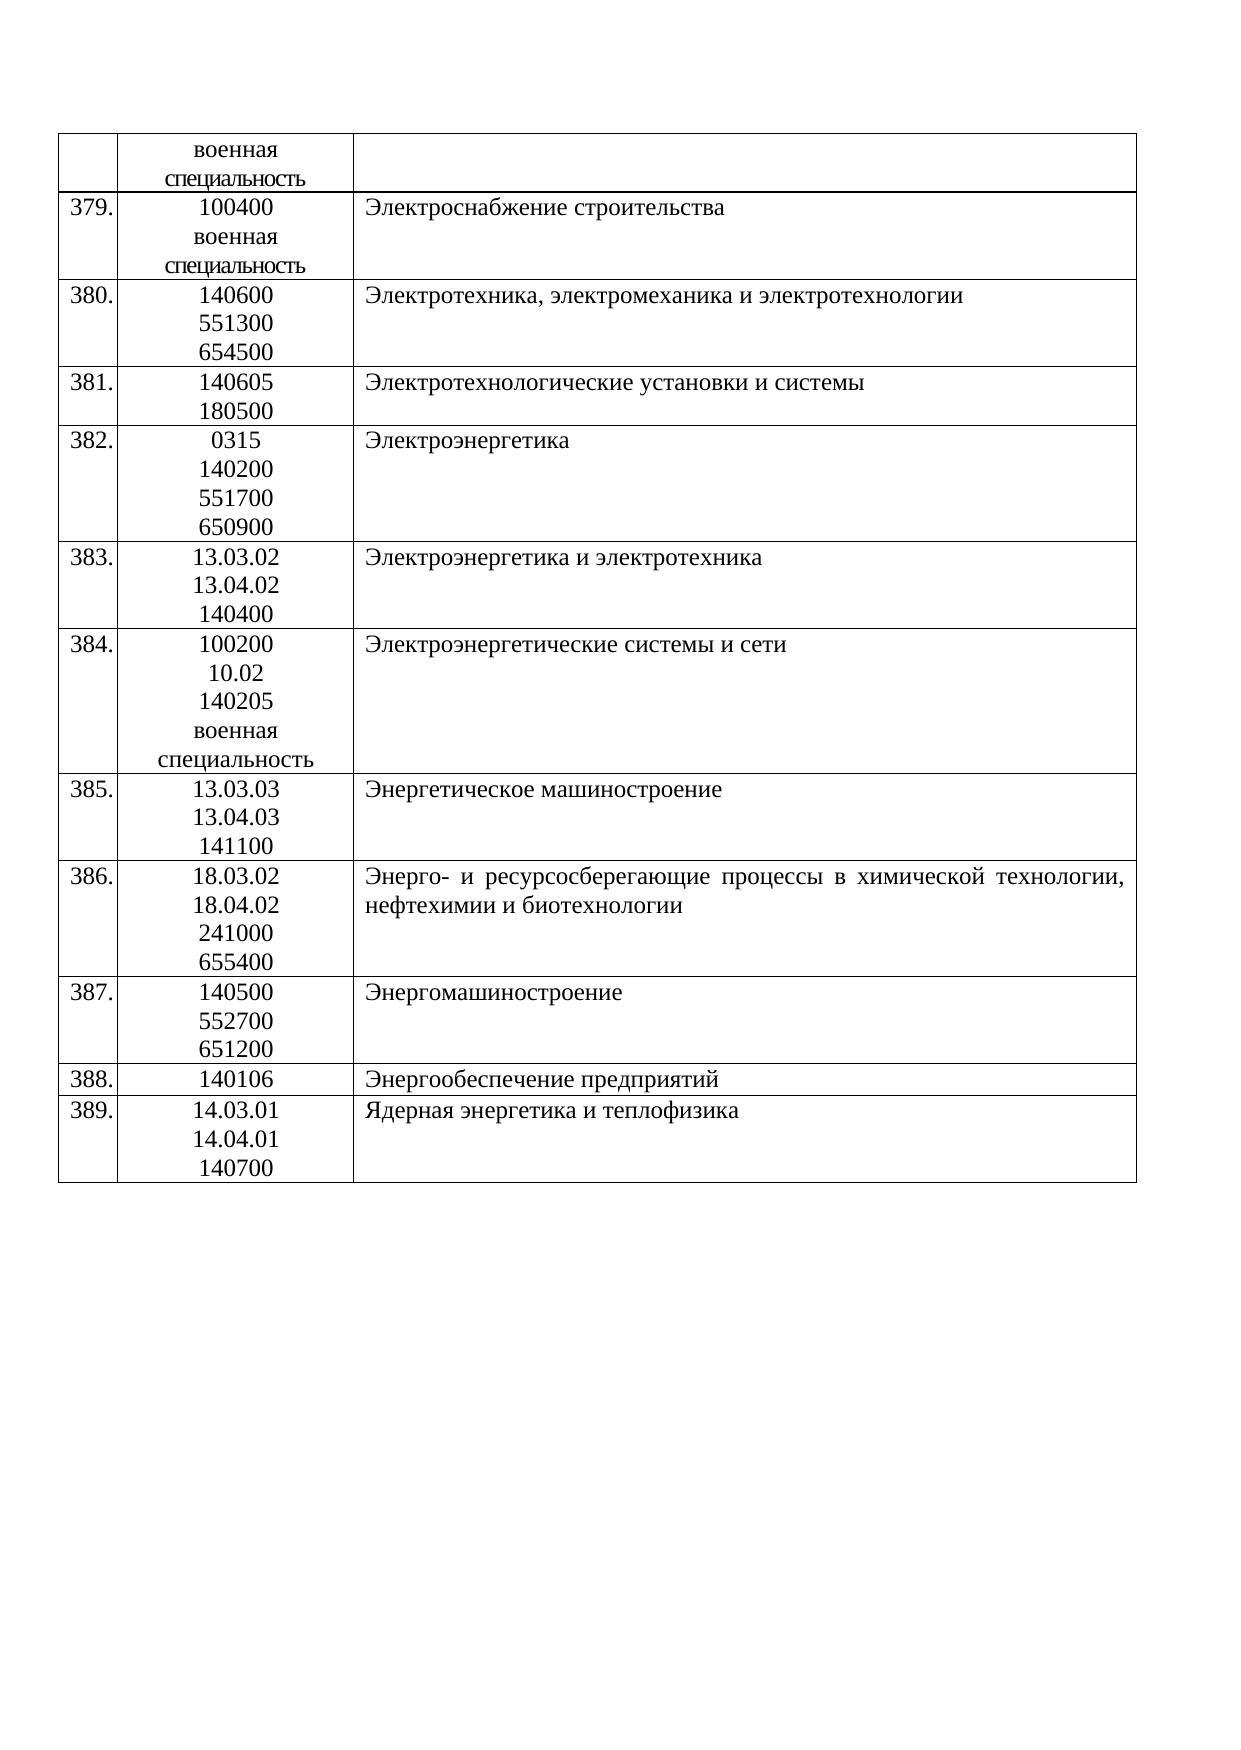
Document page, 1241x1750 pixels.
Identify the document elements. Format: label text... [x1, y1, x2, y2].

table_cell 140106 [118, 1064, 353, 1094]
table_cell [59, 977, 117, 1063]
table_cell 140600 551300 654500 [118, 280, 353, 366]
table_cell Электроснабжение строительства [354, 193, 1136, 279]
table_cell Энергообеспечение предприятий [354, 1064, 1136, 1094]
table_cell Энерго- и ресурсосберегающие процессы в химической технологии, нефтехимии и биотехнологии [354, 861, 1136, 976]
table_cell Энергетическое машиностроение [354, 774, 1136, 860]
table_cell Электроэнергетические системы и сети [354, 629, 1136, 773]
table_cell 0315 140200 551700 650900 [118, 426, 353, 541]
table_cell Ядерная энергетика и теплофизика [354, 1096, 1136, 1182]
table_cell Электротехника, электромеханика и электротехнологии [354, 280, 1136, 366]
table_cell [59, 1096, 117, 1182]
table_cell [59, 193, 117, 279]
table_cell [59, 426, 117, 541]
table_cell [354, 134, 1136, 191]
table_cell [59, 861, 117, 976]
table_cell [59, 629, 117, 773]
table_cell 13.03.02 13.04.02 140400 [118, 542, 353, 628]
table_cell [59, 1064, 117, 1094]
table_cell [59, 542, 117, 628]
table_cell [59, 134, 117, 191]
table_cell [59, 280, 117, 366]
table_cell 100200 10.02 140205 военная специальность [118, 629, 353, 773]
table_cell 13.03.03 13.04.03 141100 [118, 774, 353, 860]
table_cell 14.03.01 14.04.01 140700 [118, 1096, 353, 1182]
table_cell 140500 552700 651200 [118, 977, 353, 1063]
table_cell [59, 367, 117, 424]
table_cell Электроэнергетика и электротехника [354, 542, 1136, 628]
table_cell 140605 180500 [118, 367, 353, 424]
table_cell Энергомашиностроение [354, 977, 1136, 1063]
table_cell Электроэнергетика [354, 426, 1136, 541]
table_cell [59, 774, 117, 860]
table_cell 18.03.02 18.04.02 241000 655400 [118, 861, 353, 976]
table_cell Электротехнологические установки и системы [354, 367, 1136, 424]
